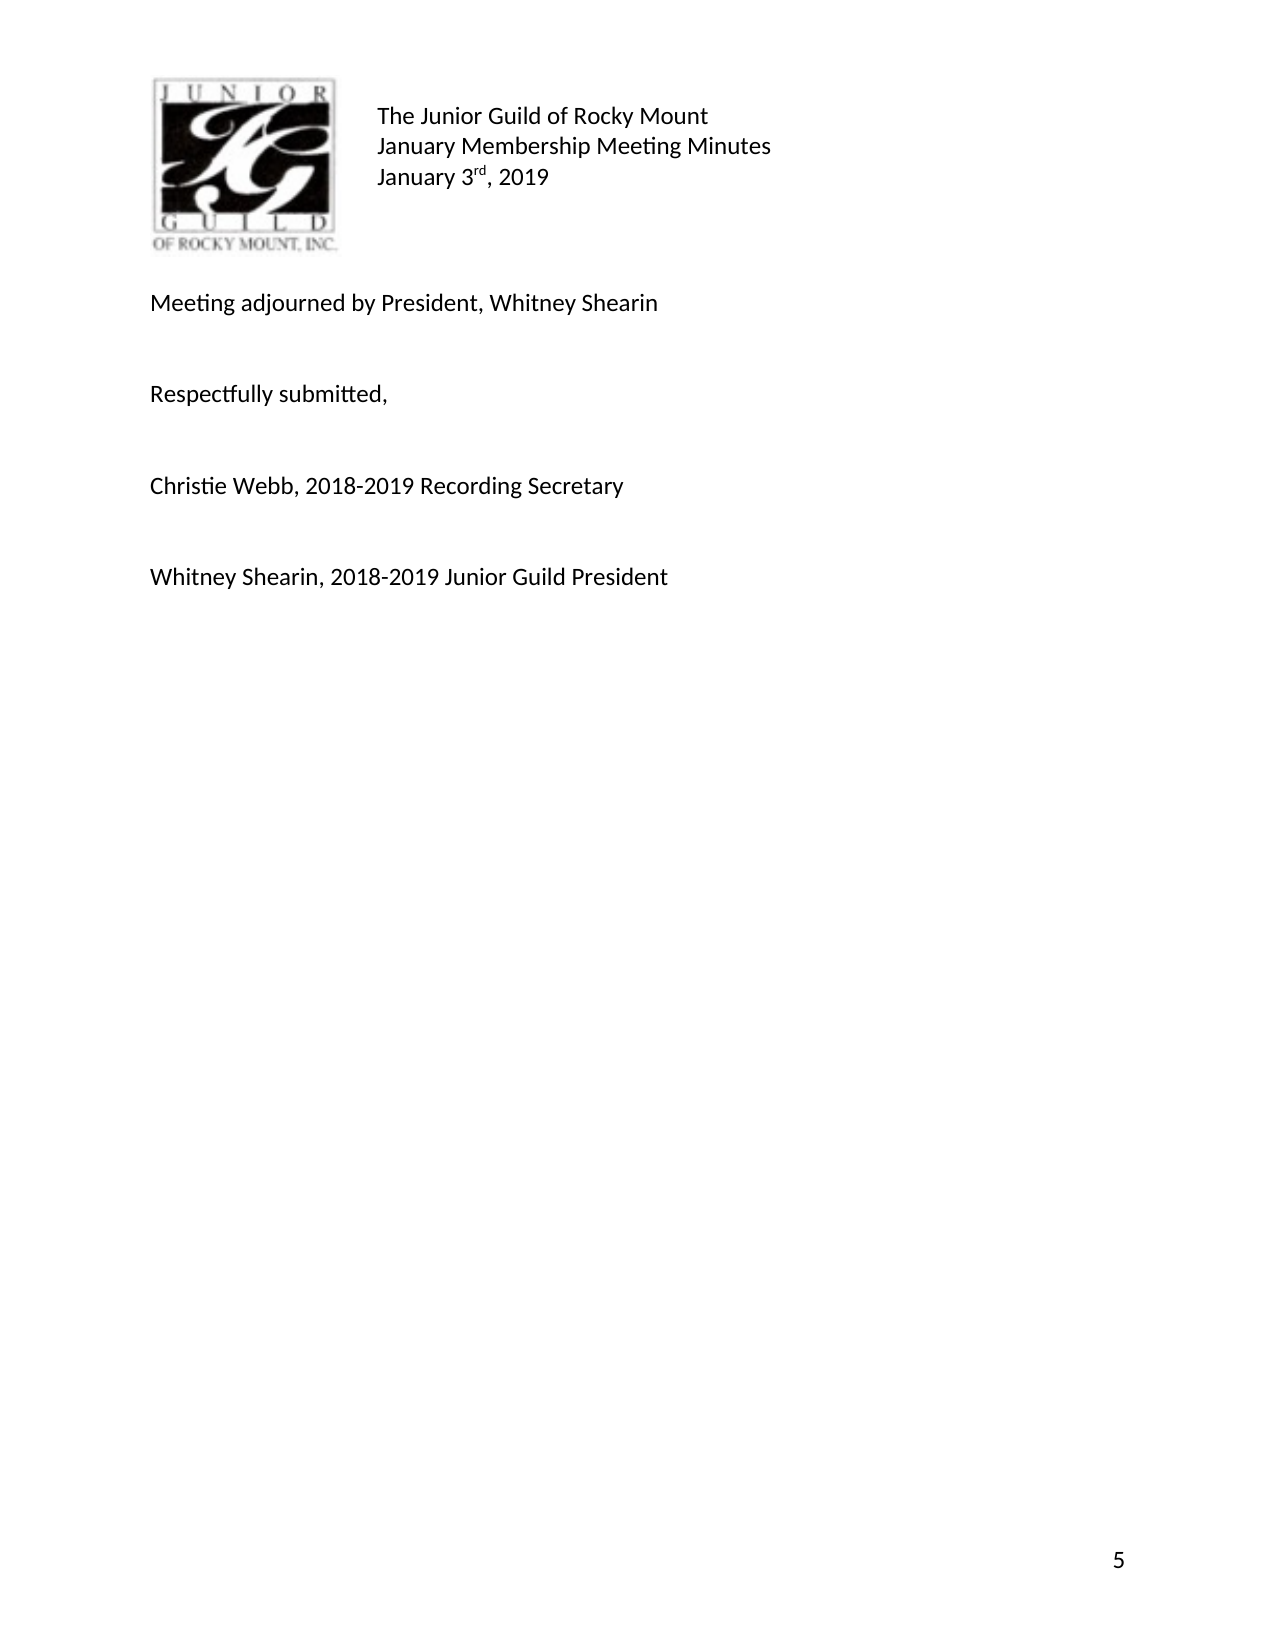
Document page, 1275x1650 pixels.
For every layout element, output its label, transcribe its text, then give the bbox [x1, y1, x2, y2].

picture [150, 75, 342, 257]
text Respectfully submitted, [150, 378, 1125, 409]
text Meeting adjourned by President, Whitney Shearin [150, 287, 1125, 317]
text Whitney Shearin, 2018-2019 Junior Guild President [150, 561, 1125, 592]
text Christie Webb, 2018-2019 Recording Secretary [150, 470, 1125, 500]
